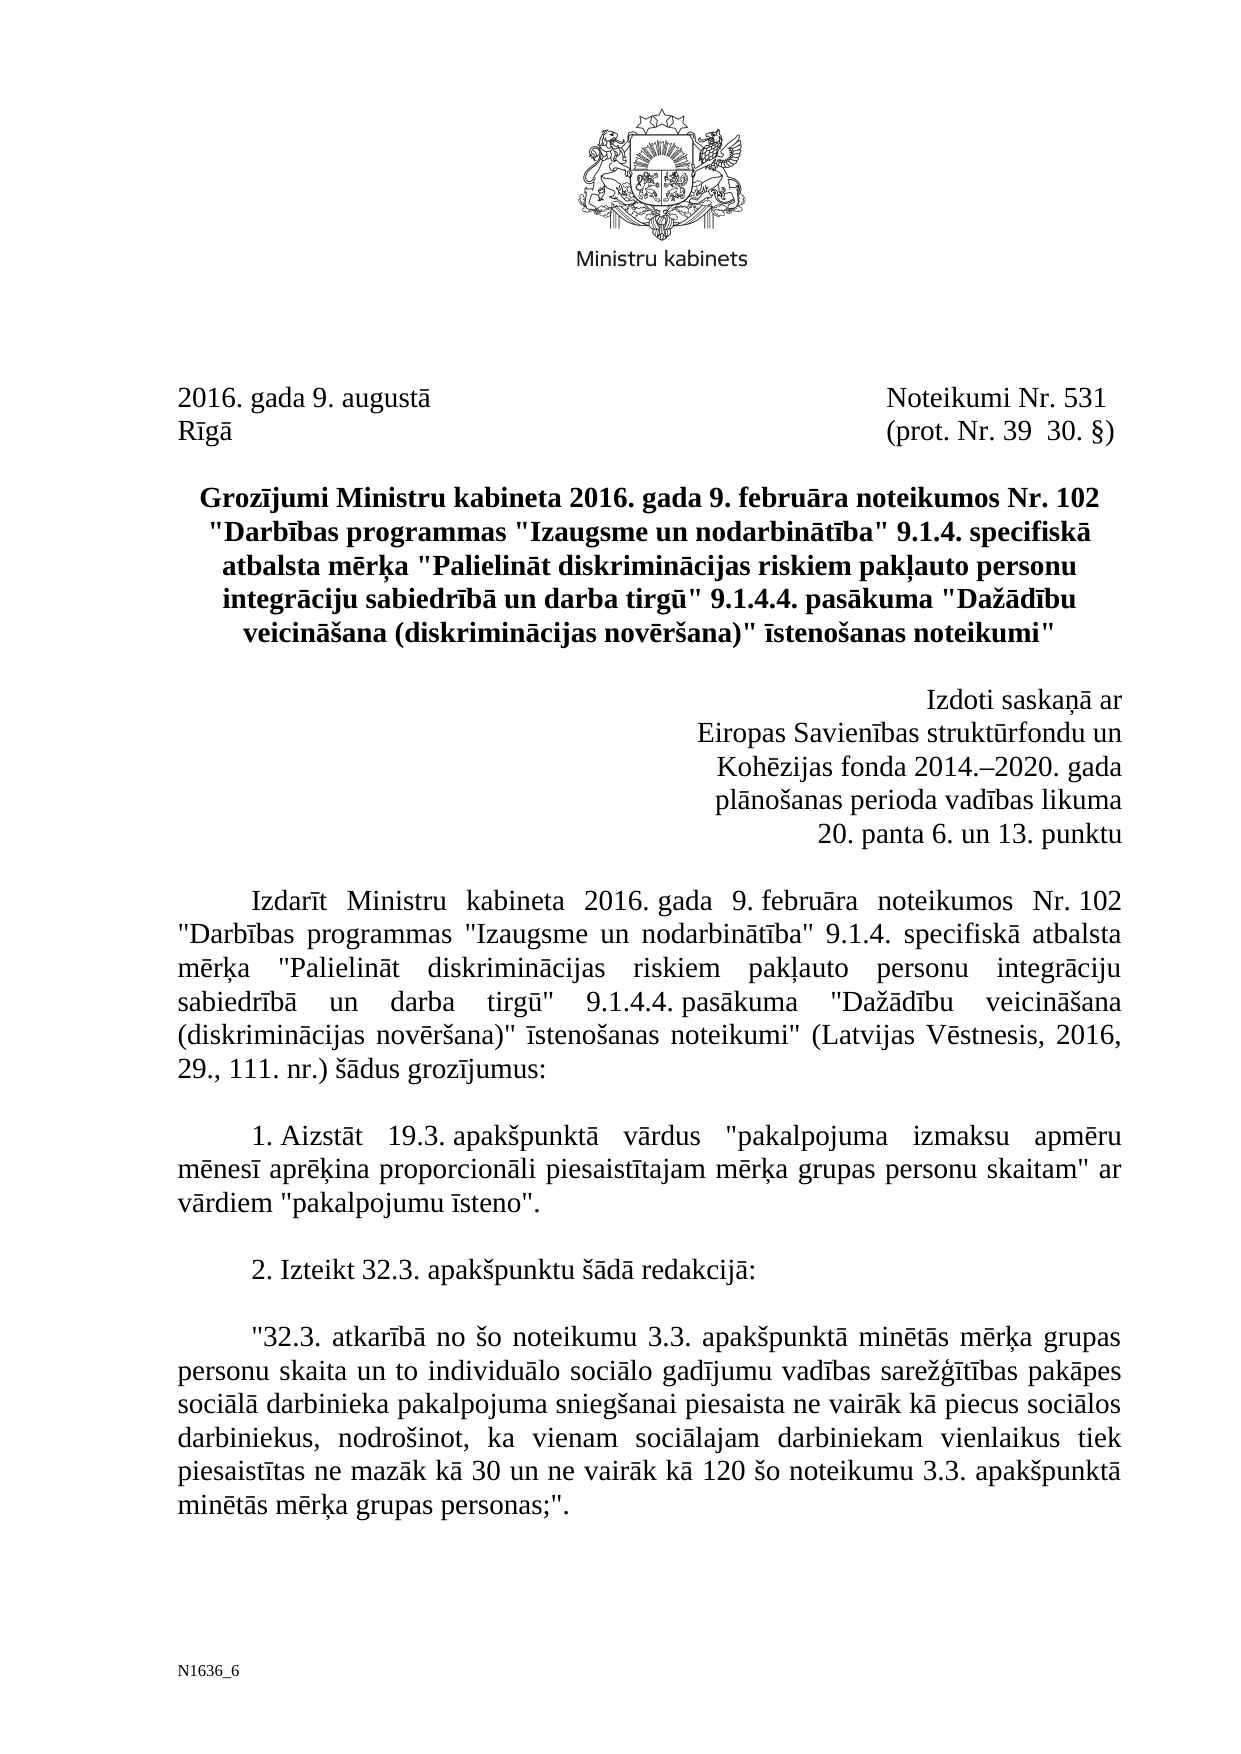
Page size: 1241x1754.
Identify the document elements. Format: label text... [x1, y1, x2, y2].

text plānošanas perioda vadības likuma [177, 782, 1122, 816]
text 2. Izteikt 32.3. apakšpunktu šādā redakcijā: [177, 1252, 1122, 1286]
picture [177, 107, 1146, 280]
text Eiropas Savienības struktūrfondu un [177, 715, 1122, 749]
text 1. Aizstāt 19.3. apakšpunktā vārdus "pakalpojuma izmaksu apmēru mēnesī aprēķina proporcionāli piesaistītajam mērķa grupas personu skaitam" ar vārdiem "pakalpojumu īsteno". [177, 1118, 738, 1151]
text Izdoti saskaņā ar [177, 682, 1122, 715]
text Izdarīt Ministru kabineta 2016. gada 9. februāra noteikumos Nr. 102 "Darbības programmas "Izaugsme un nodarbinātība" 9.1.4. specifiskā atbalsta mērķa "Palielināt diskriminācijas riskiem pakļauto personu integrāciju sabiedrībā un darba tirgū" 9.1.4.4. pasākuma "Dažādību veicināšana (diskriminācijas novēršana)" īstenošanas noteikumi" (Latvijas Vēstnesis, 2016, 29., 111. nr.) šādus grozījumus: [177, 883, 1122, 1084]
text "32.3. atkarībā no šo noteikumu 3.3. apakšpunktā minētās mērķa grupas personu skaita un to individuālo sociālo gadījumu vadības sarežģītības pakāpes sociālā darbinieka pakalpojuma sniegšanai piesaista ne vairāk kā piecus sociālos darbiniekus, nodrošinot, ka vienam sociālajam darbiniekam vienlaikus tiek piesaistītas ne mazāk kā 30 un ne vairāk kā 120 šo noteikumu 3.3. apakšpunktā minētās mērķa grupas personas;". [177, 1319, 1122, 1520]
text Rīgā (prot. Nr. 39 30. §) [177, 413, 1122, 447]
text 2016. gada 9. augustā Noteikumi Nr. 531 [177, 380, 1122, 413]
text Kohēzijas fonda 2014.–2020. gada [177, 749, 1122, 782]
text 20. panta 6. un 13. punktu [177, 816, 1122, 849]
text Grozījumi Ministru kabineta 2016. gada 9. februāra noteikumos Nr. 102 "Darbības programmas "Izaugsme un nodarbinātība" 9.1.4. specifiskā atbalsta mērķa "Palielināt diskriminācijas riskiem pakļauto personu integrāciju sabiedrībā un darba tirgū" 9.1.4.4. pasākuma "Dažādību veicināšana (diskriminācijas novēršana)" īstenošanas noteikumi" [177, 481, 1122, 648]
text 1. Aizstāt 19.3. apakšpunktā vārdus "pakalpojuma izmaksu apmēru mēnesī aprēķina proporcionāli piesaistītajam mērķa grupas personu skaitam" ar vārdiem "pakalpojumu īsteno". [292, 1185, 1122, 1218]
